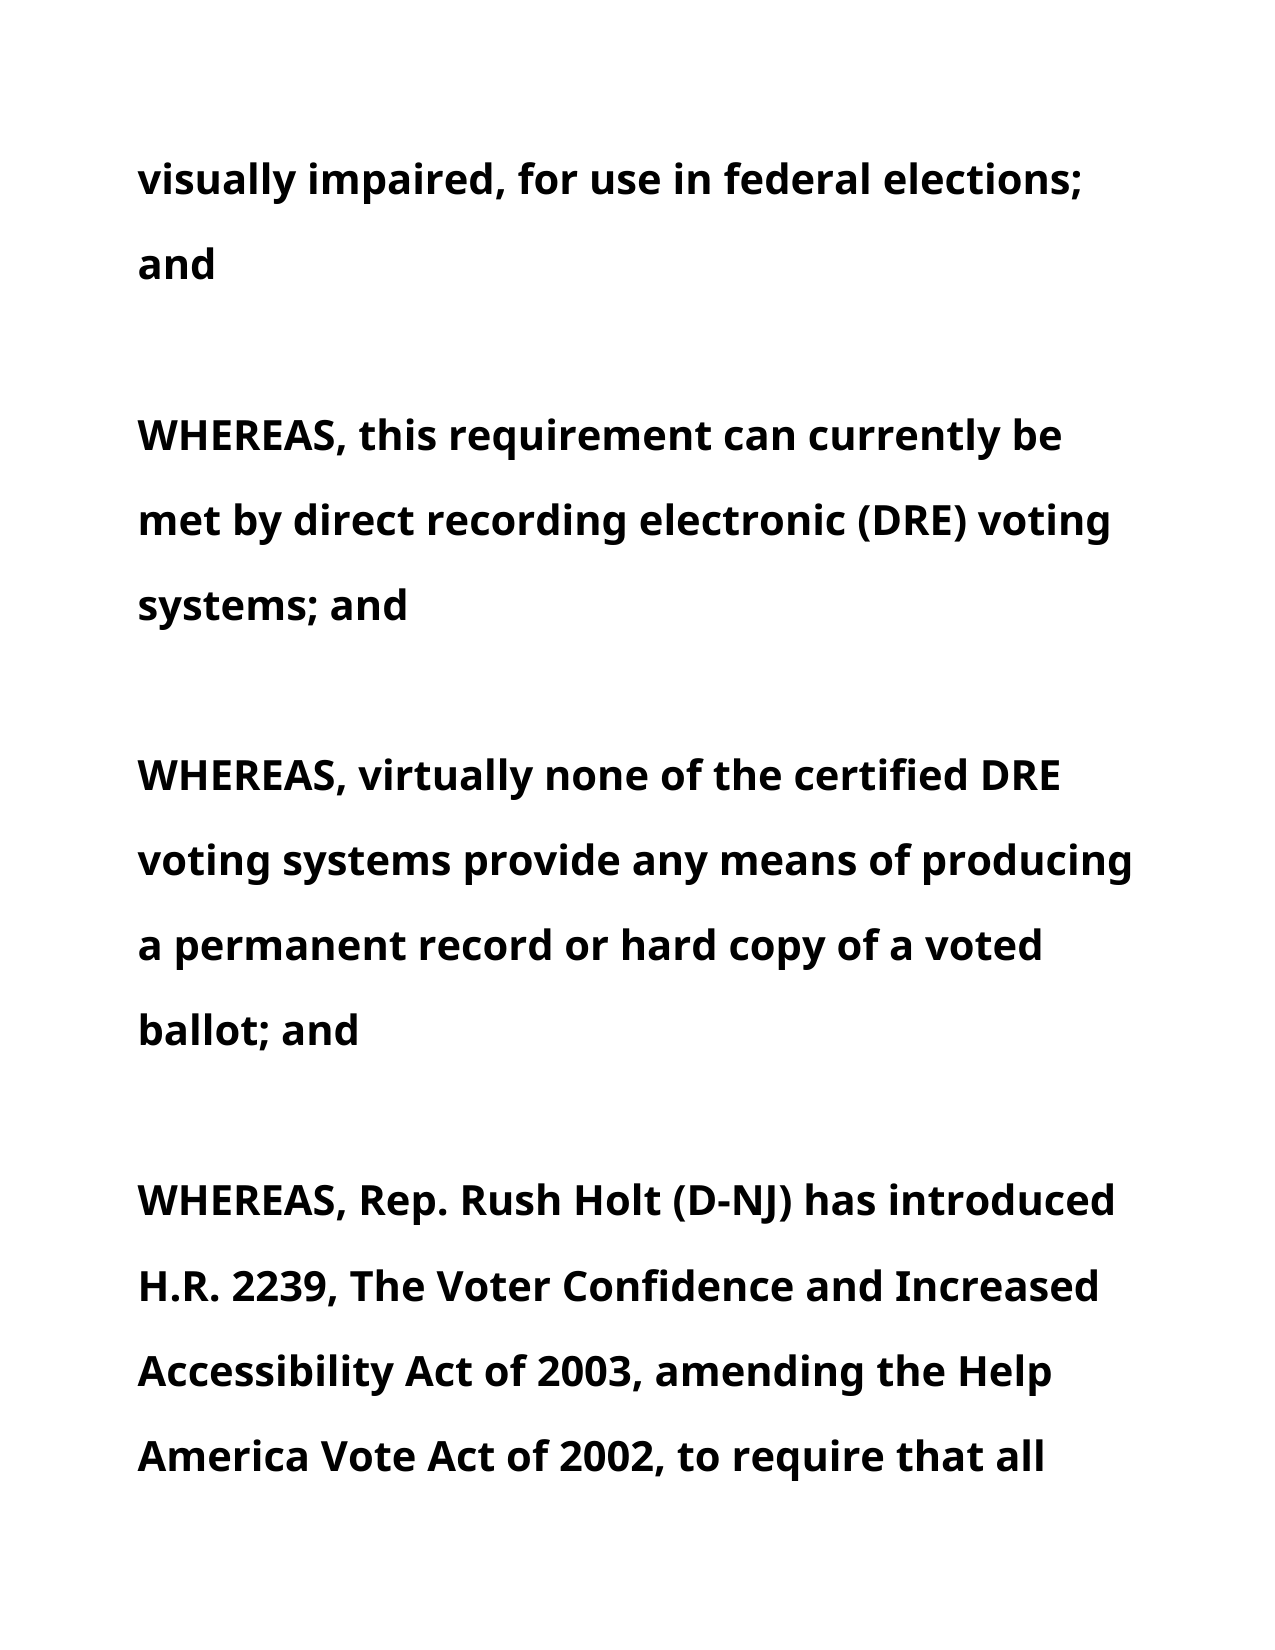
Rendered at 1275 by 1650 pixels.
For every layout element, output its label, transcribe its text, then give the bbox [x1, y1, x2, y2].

text WHEREAS, virtually none of the certified DRE voting systems provide any means of producing a permanent record or hard copy of a voted ballot; and [137, 746, 1138, 1058]
text WHEREAS, this requirement can currently be met by direct recording electronic (DRE) voting systems; and [137, 405, 1138, 632]
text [137, 1171, 1138, 1483]
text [137, 150, 1138, 292]
